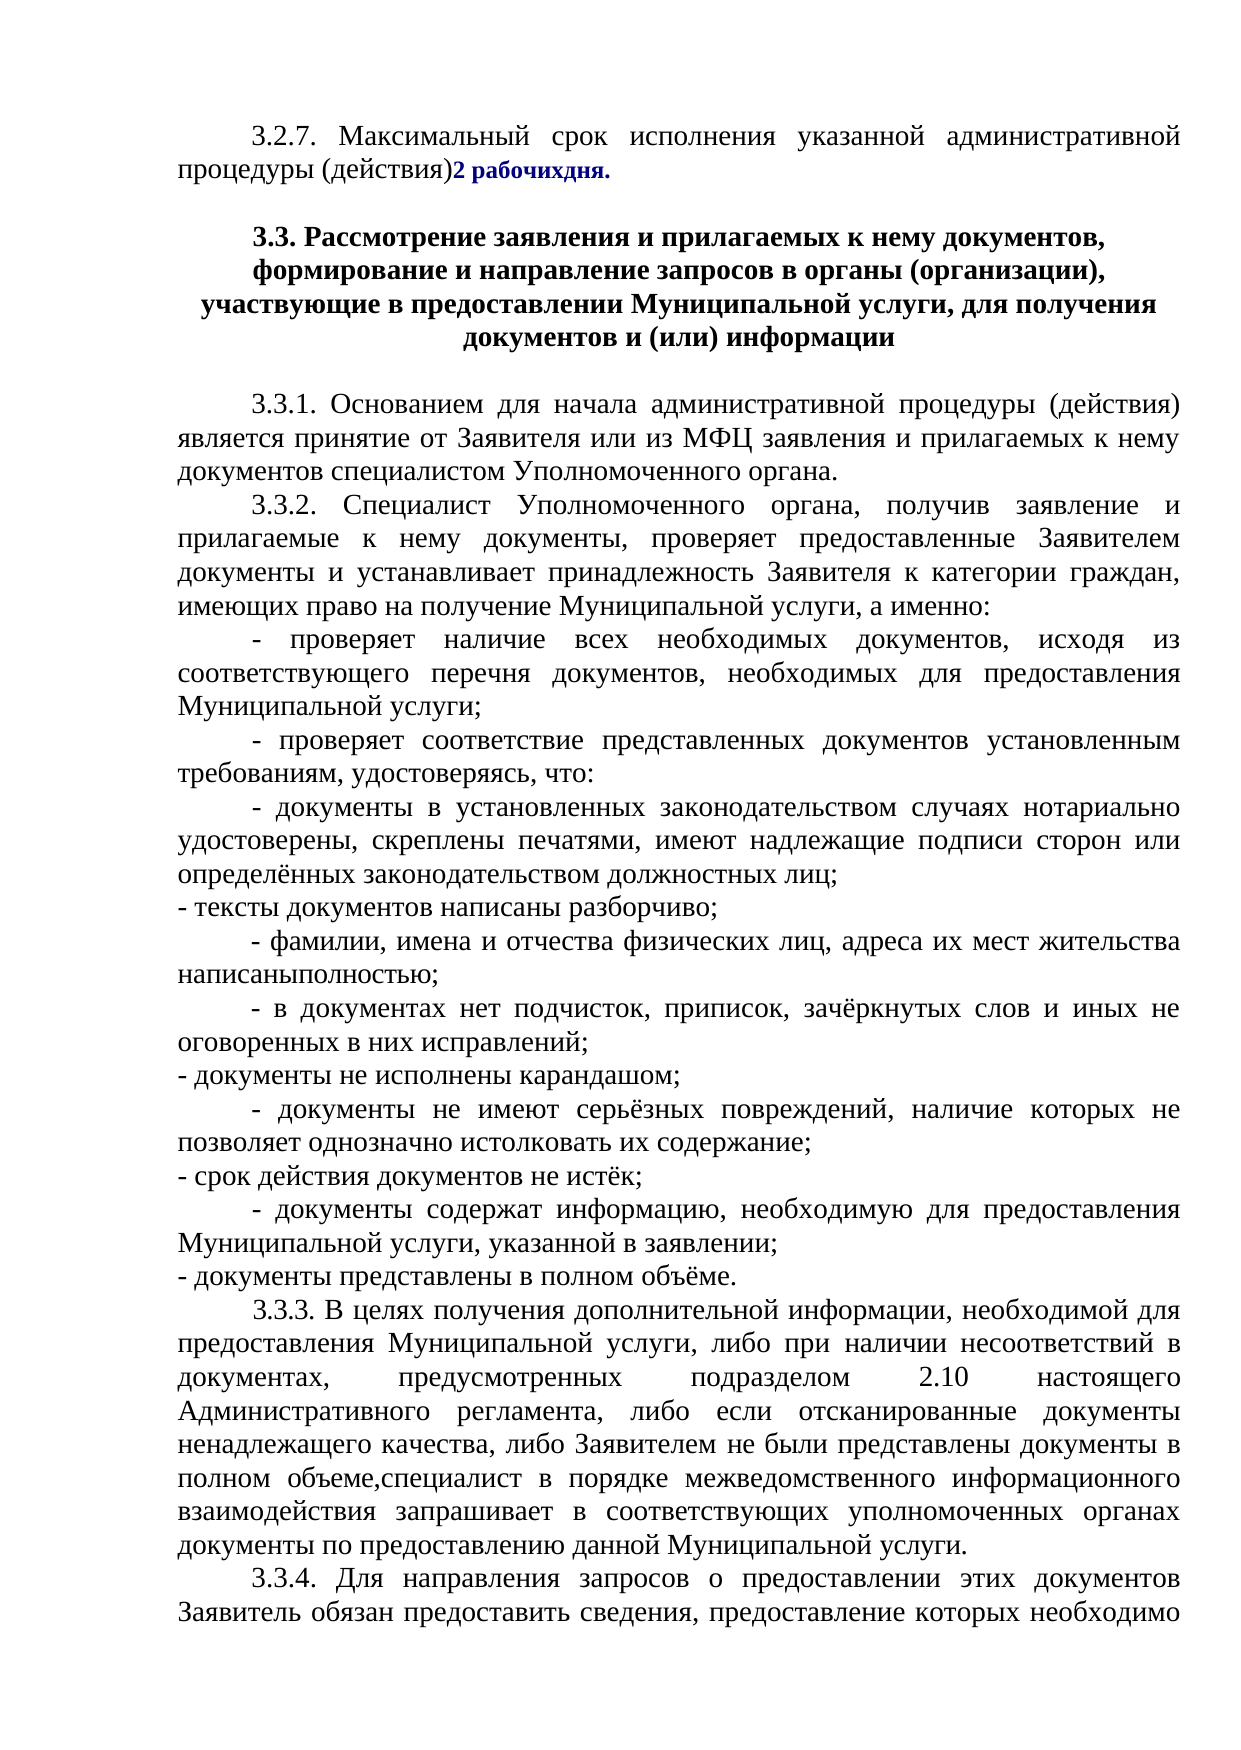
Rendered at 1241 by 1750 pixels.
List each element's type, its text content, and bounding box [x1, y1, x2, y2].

text 3.2.7. Максимальный срок исполнения указанной административной процедуры (действия)2 рабочихдня. [177, 118, 1181, 185]
text - срок действия документов не истёк; [177, 1158, 1181, 1191]
text - тексты документов написаны разборчиво; [177, 889, 1181, 923]
text 3.3.3. В целях получения дополнительной информации, необходимой для предоставления Муниципальной услуги, либо при наличии несоответствий в документах, предусмотренных подразделом 2.10 настоящего Административного регламента, либо если отсканированные документы ненадлежащего качества, либо Заявителем не были представлены документы в полном объеме,специалист в порядке межведомственного информационного взаимодействия запрашивает в соответствующих уполномоченных органах документы по предоставлению данной Муниципальной услуги. [177, 1292, 1181, 1560]
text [177, 1560, 1181, 1627]
text - в документах нет подчисток, приписок, зачёркнутых слов и иных не оговоренных в них исправлений; [177, 990, 1181, 1057]
text 3.3. Рассмотрение заявления и прилагаемых к нему документов, формирование и направление запросов в органы (организации), [177, 219, 1181, 286]
text 3.3.2. Специалист Уполномоченного органа, получив заявление и прилагаемые к нему документы, проверяет предоставленные Заявителем документы и устанавливает принадлежность Заявителя к категории граждан, имеющих право на получение Муниципальной услуги, а именно: [177, 487, 1181, 621]
text 3.3.1. Основанием для начала административной процедуры (действия) является принятие от Заявителя или из МФЦ заявления и прилагаемых к нему документов специалистом Уполномоченного органа. [177, 386, 1181, 487]
text участвующие в предоставлении Муниципальной услуги, для получения документов и (или) информации [177, 286, 1181, 353]
text - фамилии, имена и отчества физических лиц, адреса их мест жительства написаныполностью; [177, 923, 1181, 990]
text - документы представлены в полном объёме. [177, 1258, 1181, 1292]
text - документы в установленных законодательством случаях нотариально удостоверены, скреплены печатями, имеют надлежащие подписи сторон или определённых законодательством должностных лиц; [177, 789, 1181, 889]
text - проверяет соответствие представленных документов установленным требованиям, удостоверяясь, что: [177, 722, 1181, 789]
text - документы не исполнены карандашом; [177, 1057, 1181, 1091]
text - документы содержат информацию, необходимую для предоставления Муниципальной услуги, указанной в заявлении; [177, 1191, 1181, 1258]
text - проверяет наличие всех необходимых документов, исходя из соответствующего перечня документов, необходимых для предоставления Муниципальной услуги; [177, 621, 1181, 722]
text - документы не имеют серьёзных повреждений, наличие которых не позволяет однозначно истолковать их содержание; [177, 1091, 1181, 1158]
